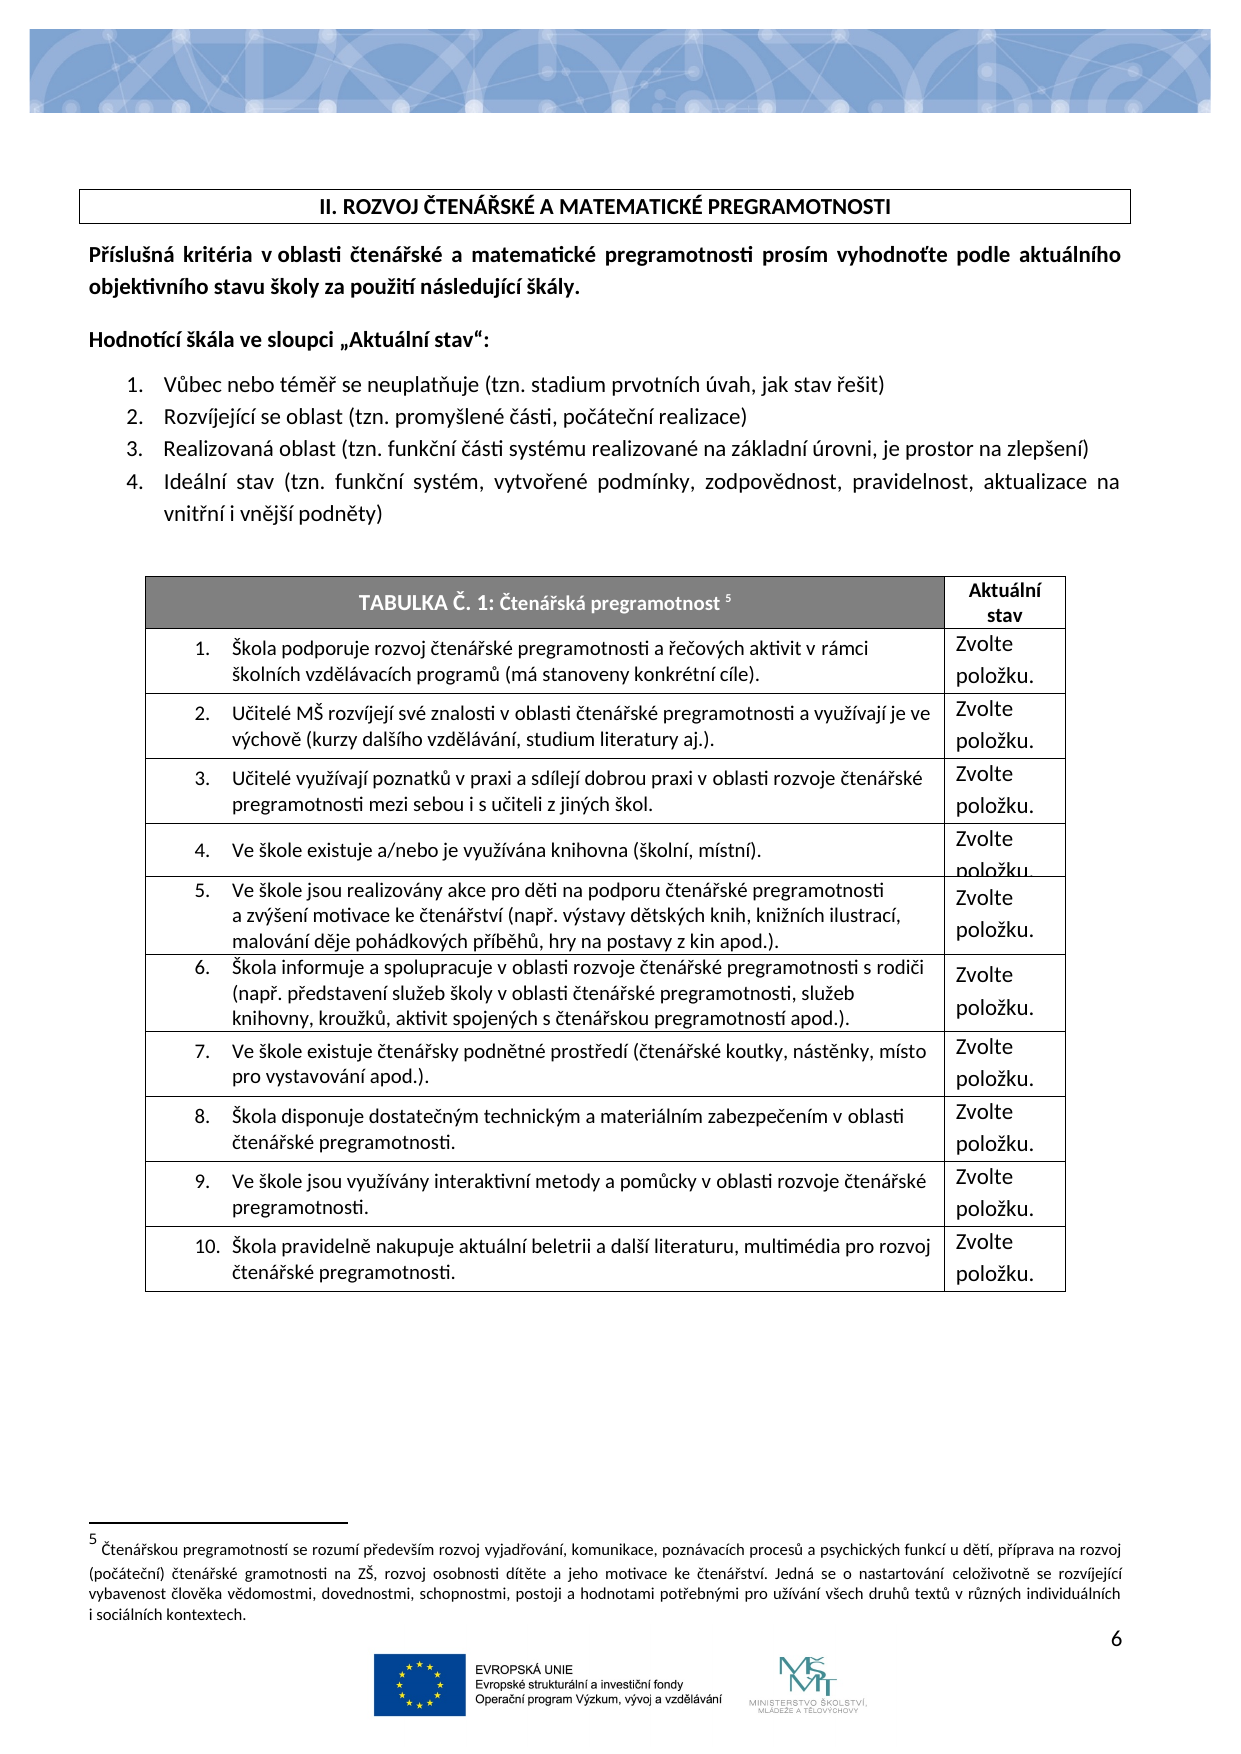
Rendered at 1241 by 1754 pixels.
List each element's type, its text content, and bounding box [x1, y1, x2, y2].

table_cell Škola podporuje rozvoj čtenářské pregramotnosti a řečových aktivit v rámci školních vzdělávacích programů (má stanoveny konkrétní cíle). [146, 629, 944, 693]
table_cell Škola informuje a spolupracuje v oblasti rozvoje čtenářské pregramotnosti s rodiči (např. představení služeb školy v oblasti čtenářské pregramotnosti, služeb knihovny, kroužků, aktivit spojených s čtenářskou pregramotností apod.). [146, 955, 944, 1031]
table_header Aktuální stav [945, 577, 1065, 628]
picture [343, 1624, 897, 1747]
list Realizovaná oblast (tzn. funkční části systému realizované na základní úrovni, je prostor na zlepšení) [126, 434, 1122, 463]
text Příslušná kritéria v oblasti čtenářské a matematické pregramotnosti prosím vyhodnoťte podle aktuálního objektivního stavu školy za použití následující škály. [89, 240, 1122, 301]
table_cell Ve škole existuje a/nebo je využívána knihovna (školní, místní). [146, 824, 944, 876]
list Rozvíjející se oblast (tzn. promyšlené části, počáteční realizace) [126, 402, 1122, 430]
list Vůbec nebo téměř se neuplatňuje (tzn. stadium prvotních úvah, jak stav řešit) [126, 370, 1122, 398]
table_cell Škola disponuje dostatečným technickým a materiálním zabezpečením v oblasti čtenářské pregramotnosti. [146, 1097, 944, 1161]
subtitle II. ROZVOJ ČTENÁŘSKÉ A MATEMATICKÉ PREGRAMOTNOSTI [80, 190, 1130, 223]
text Hodnotící škála ve sloupci „Aktuální stav“: [89, 326, 1122, 353]
table_cell Učitelé MŠ rozvíjejí své znalosti v oblasti čtenářské pregramotnosti a využívají je ve výchově (kurzy dalšího vzdělávání, studium literatury aj.). [146, 694, 944, 758]
table_cell Škola pravidelně nakupuje aktuální beletrii a další literaturu, multimédia pro rozvoj čtenářské pregramotnosti. [146, 1227, 944, 1291]
picture [29, 29, 1211, 113]
table_header TABULKA Č. 1: Čtenářská pregramotnost [146, 577, 944, 628]
table_cell Učitelé využívají poznatků v praxi a sdílejí dobrou praxi v oblasti rozvoje čtenářské pregramotnosti mezi sebou i s učiteli z jiných škol. [146, 759, 944, 823]
list Ideální stav (tzn. funkční systém, vytvořené podmínky, zodpovědnost, pravidelnost, aktualizace na vnitřní i vnější podněty) [126, 467, 1122, 527]
table_cell Ve škole existuje čtenářsky podnětné prostředí (čtenářské koutky, nástěnky, místo pro vystavování apod.). [146, 1032, 944, 1096]
table_cell Ve škole jsou realizovány akce pro děti na podporu čtenářské pregramotnosti a zvýšení motivace ke čtenářství (např. výstavy dětských knih, knižních ilustrací, malování děje pohádkových příběhů, hry na postavy z kin apod.). [146, 877, 944, 953]
table_cell Ve škole jsou využívány interaktivní metody a pomůcky v oblasti rozvoje čtenářské pregramotnosti. [146, 1162, 944, 1226]
